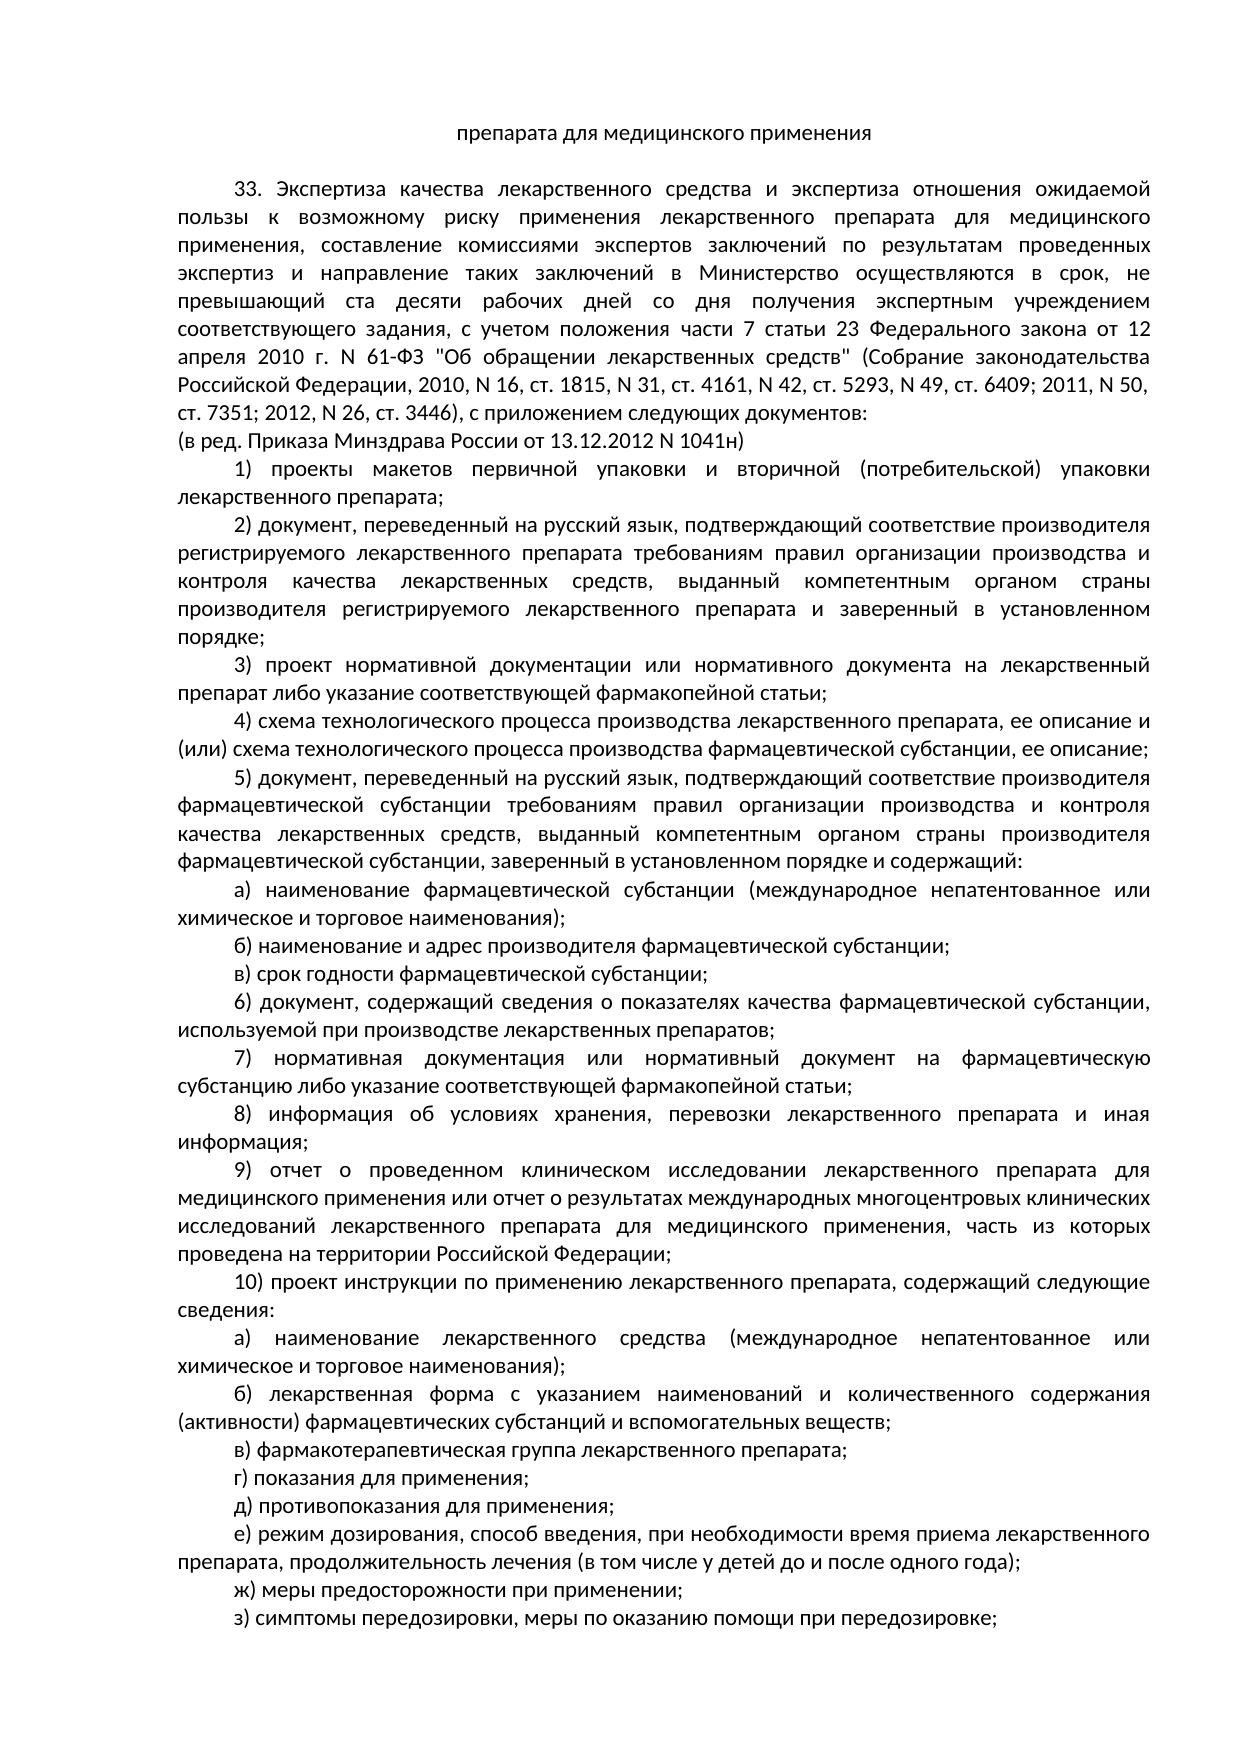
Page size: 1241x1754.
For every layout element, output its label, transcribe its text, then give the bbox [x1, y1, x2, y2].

text (в ред. Приказа Минздрава России от 13.12.2012 N 1041н) [177, 426, 1152, 454]
text а) наименование лекарственного средства (международное непатентованное или химическое и торговое наименования); [177, 1323, 1152, 1379]
text 1) проекты макетов первичной упаковки и вторичной (потребительской) упаковки лекарственного препарата; [177, 454, 1152, 510]
text г) показания для применения; [177, 1463, 1152, 1491]
text а) наименование фармацевтической субстанции (международное непатентованное или химическое и торговое наименования); [177, 875, 1152, 931]
text 7) нормативная документация или нормативный документ на фармацевтическую субстанцию либо указание соответствующей фармакопейной статьи; [177, 1043, 1152, 1099]
text з) симптомы передозировки, меры по оказанию помощи при передозировке; [177, 1603, 1152, 1631]
text 10) проект инструкции по применению лекарственного препарата, содержащий следующие сведения: [177, 1267, 1152, 1323]
text ж) меры предосторожности при применении; [177, 1575, 1152, 1603]
text 3) проект нормативной документации или нормативного документа на лекарственный препарат либо указание соответствующей фармакопейной статьи; [177, 651, 1152, 707]
text б) наименование и адрес производителя фармацевтической субстанции; [177, 931, 1152, 959]
text 4) схема технологического процесса производства лекарственного препарата, ее описание и (или) схема технологического процесса производства фармацевтической субстанции, ее описание; [177, 707, 1152, 763]
text 8) информация об условиях хранения, перевозки лекарственного препарата и иная информация; [177, 1099, 1152, 1155]
text в) срок годности фармацевтической субстанции; [177, 959, 1152, 987]
text б) лекарственная форма с указанием наименований и количественного содержания (активности) фармацевтических субстанций и вспомогательных веществ; [177, 1379, 1152, 1435]
text е) режим дозирования, способ введения, при необходимости время приема лекарственного препарата, продолжительность лечения (в том числе у детей до и после одного года); [177, 1519, 1152, 1575]
text 6) документ, содержащий сведения о показателях качества фармацевтической субстанции, используемой при производстве лекарственных препаратов; [177, 987, 1152, 1043]
text 2) документ, переведенный на русский язык, подтверждающий соответствие производителя регистрируемого лекарственного препарата требованиям правил организации производства и контроля качества лекарственных средств, выданный компетентным органом страны производителя регистрируемого лекарственного препарата и заверенный в установленном порядке; [177, 510, 1152, 651]
text в) фармакотерапевтическая группа лекарственного препарата; [177, 1435, 1152, 1463]
text препарата для медицинского применения [177, 118, 1152, 146]
text 5) документ, переведенный на русский язык, подтверждающий соответствие производителя фармацевтической субстанции требованиям правил организации производства и контроля качества лекарственных средств, выданный компетентным органом страны производителя фармацевтической субстанции, заверенный в установленном порядке и содержащий: [177, 763, 1152, 875]
text д) противопоказания для применения; [177, 1491, 1152, 1519]
text 33. Экспертиза качества лекарственного средства и экспертиза отношения ожидаемой пользы к возможному риску применения лекарственного препарата для медицинского применения, составление комиссиями экспертов заключений по результатам проведенных экспертиз и направление таких заключений в Министерство осуществляются в срок, не превышающий ста десяти рабочих дней со дня получения экспертным учреждением соответствующего задания, с учетом положения части 7 статьи 23 Федерального закона от 12 апреля 2010 г. N 61-ФЗ "Об обращении лекарственных средств" (Собрание законодательства Российской Федерации, 2010, N 16, ст. 1815, N 31, ст. 4161, N 42, ст. 5293, N 49, ст. 6409; 2011, N 50, ст. 7351; 2012, N 26, ст. 3446), с приложением следующих документов: [177, 174, 1152, 426]
text 9) отчет о проведенном клиническом исследовании лекарственного препарата для медицинского применения или отчет о результатах международных многоцентровых клинических исследований лекарственного препарата для медицинского применения, часть из которых проведена на территории Российской Федерации; [177, 1155, 1152, 1267]
